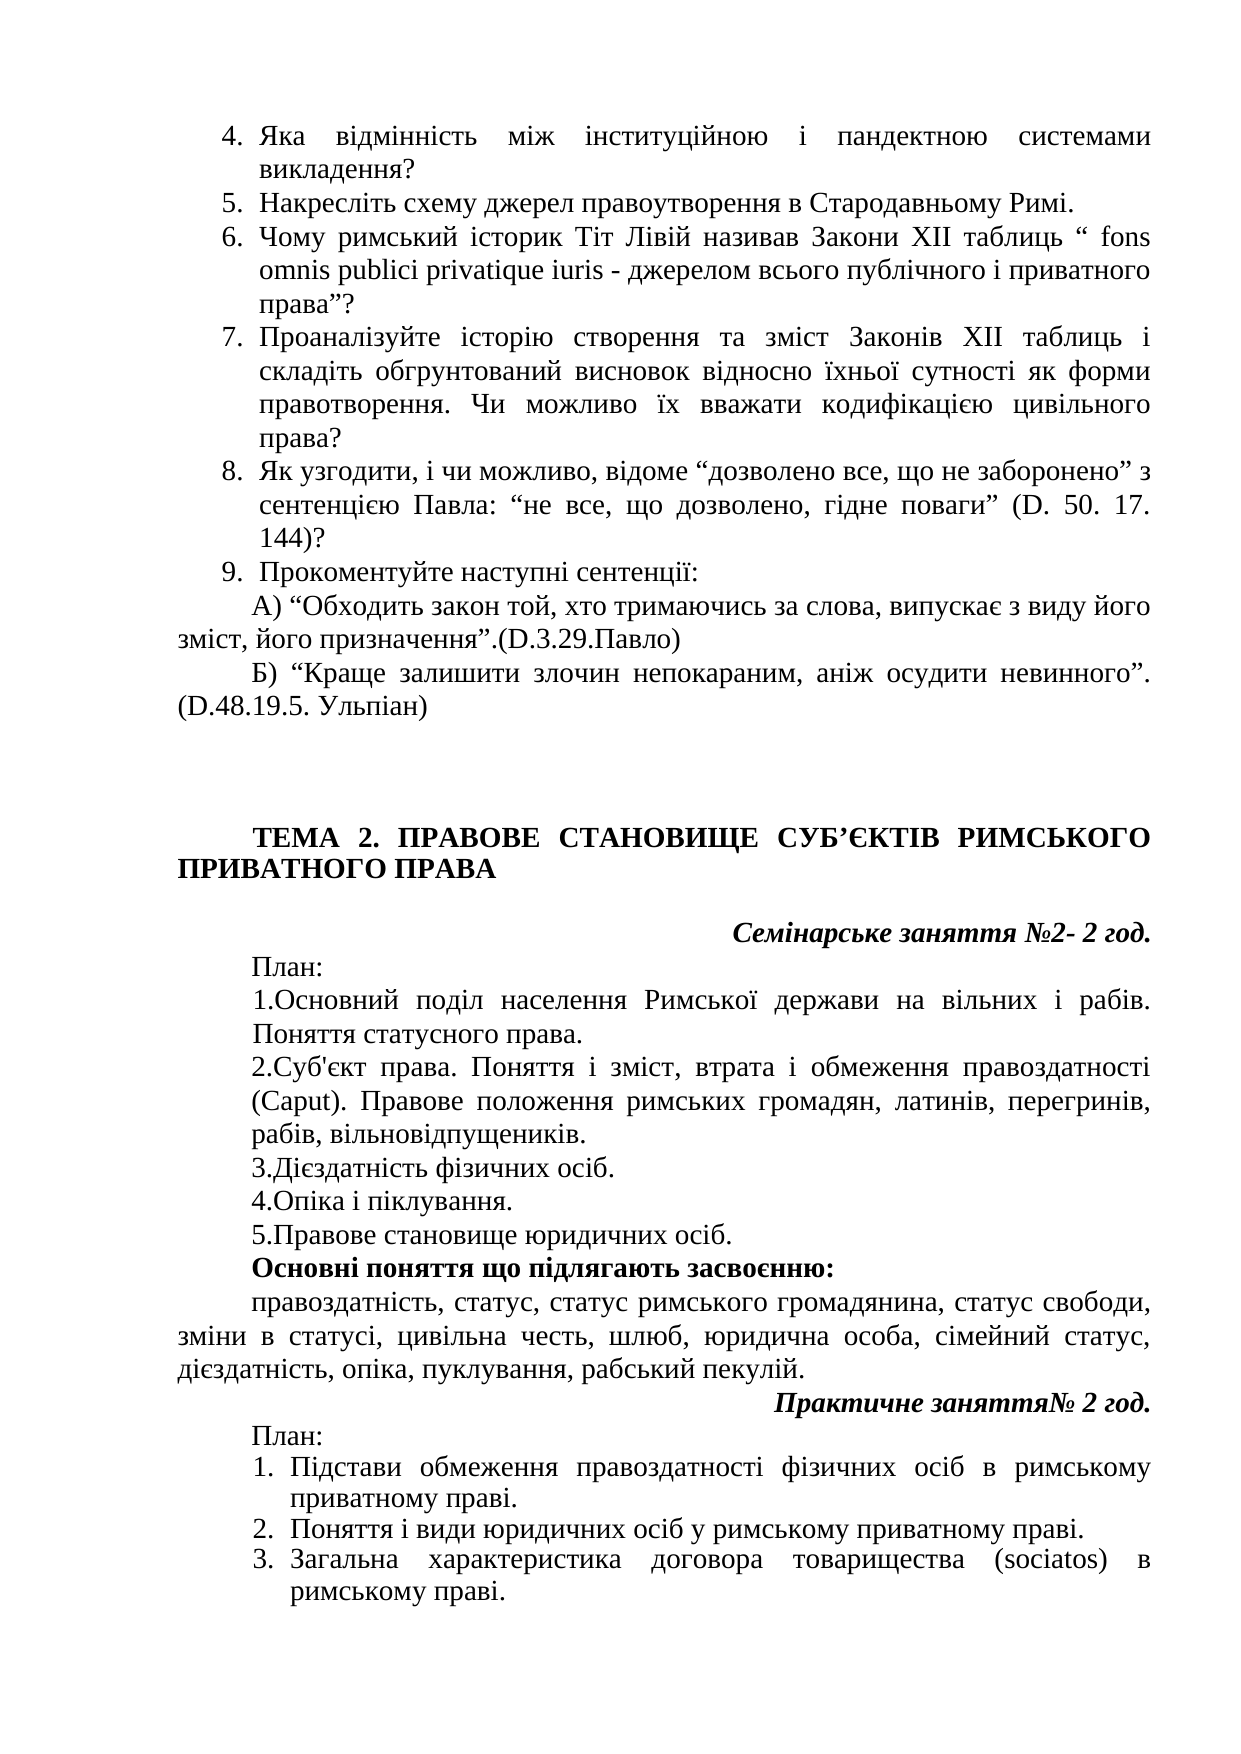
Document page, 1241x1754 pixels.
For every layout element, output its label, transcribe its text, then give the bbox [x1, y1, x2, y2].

list Поняття і види юридичних осіб у римському приватному праві. [252, 1513, 1152, 1544]
list Прокоментуйте наступні сентенції: [221, 554, 1152, 588]
text правоздатність, статус, статус римського громадянина, статус свободи, зміни в статусі, цивільна честь, шлюб, юридична особа, сімейний статус, дієздатність, опіка, пуклування, рабський пекулій. [177, 1284, 1152, 1385]
text План: [177, 949, 1152, 982]
text 1.Основний поділ населення Римської держави на вільних і рабів. Поняття статусного права. [252, 982, 1152, 1049]
text План: [177, 1418, 1152, 1452]
text Основні поняття що підлягають засвоєнню: [177, 1251, 1152, 1284]
list Загальна характеристика договора товарищества (sociatos) в римському праві. [252, 1544, 1152, 1606]
list Яка відмінність між інституційною і пандектною системами викладення? [221, 118, 1152, 185]
text 4.Опіка і піклування. [251, 1183, 1152, 1217]
list Як узгодити, і чи можливо, відоме “дозволено все, що не заборонено” з сентенцією Павла: “не все, що дозволено, гідне поваги” (D. 50. 17. 144)? [221, 453, 1152, 554]
text ТЕМА 2. ПРАВОВЕ СТАНОВИЩЕ СУБ’ЄКТІВ РИМСЬКОГО ПРИВАТНОГО ПРАВА [177, 822, 1152, 884]
text А) “Обходить закон той, хто тримаючись за слова, випускає з виду його зміст, його призначення”.(D.3.29.Павло) [177, 588, 1152, 655]
list Підстави обмеження правоздатності фізичних осіб в римському приватному праві. [252, 1452, 1152, 1513]
list Проаналізуйте історію створення та зміст Законів ХІІ таблиць і складіть обгрунтований висновок відносно їхньої сутності як форми правотворення. Чи можливо їх вважати кодифікацією цивільного права? [221, 319, 1152, 453]
list Накресліть схему джерел правоутворення в Стародавньому Римі. [221, 185, 1152, 219]
text 5.Правове становище юридичних осіб. [251, 1217, 1152, 1251]
text Семінарське заняття №2- 2 год. [177, 915, 1152, 949]
text Б) “Краще залишити злочин непокараним, аніж осудити невинного”. (D.48.19.5. Ульпіан) [177, 655, 1152, 722]
list Чому римський історик Тіт Лівій називав Закони XII таблиць “ fons omnis publici privatique iuris - джерелом всього публічного і приватного права”? [221, 219, 1152, 319]
text Практичне заняття№ 2 год. [177, 1385, 1152, 1418]
text 2.Суб'єкт права. Поняття і зміст, втрата і обмеження правоздатності (Caput). Правове положення римських громадян, латинів, перегринів, рабів, вільновідпущеників. [251, 1049, 1152, 1150]
text 3.Дієздатність фізичних осіб. [251, 1150, 1152, 1183]
